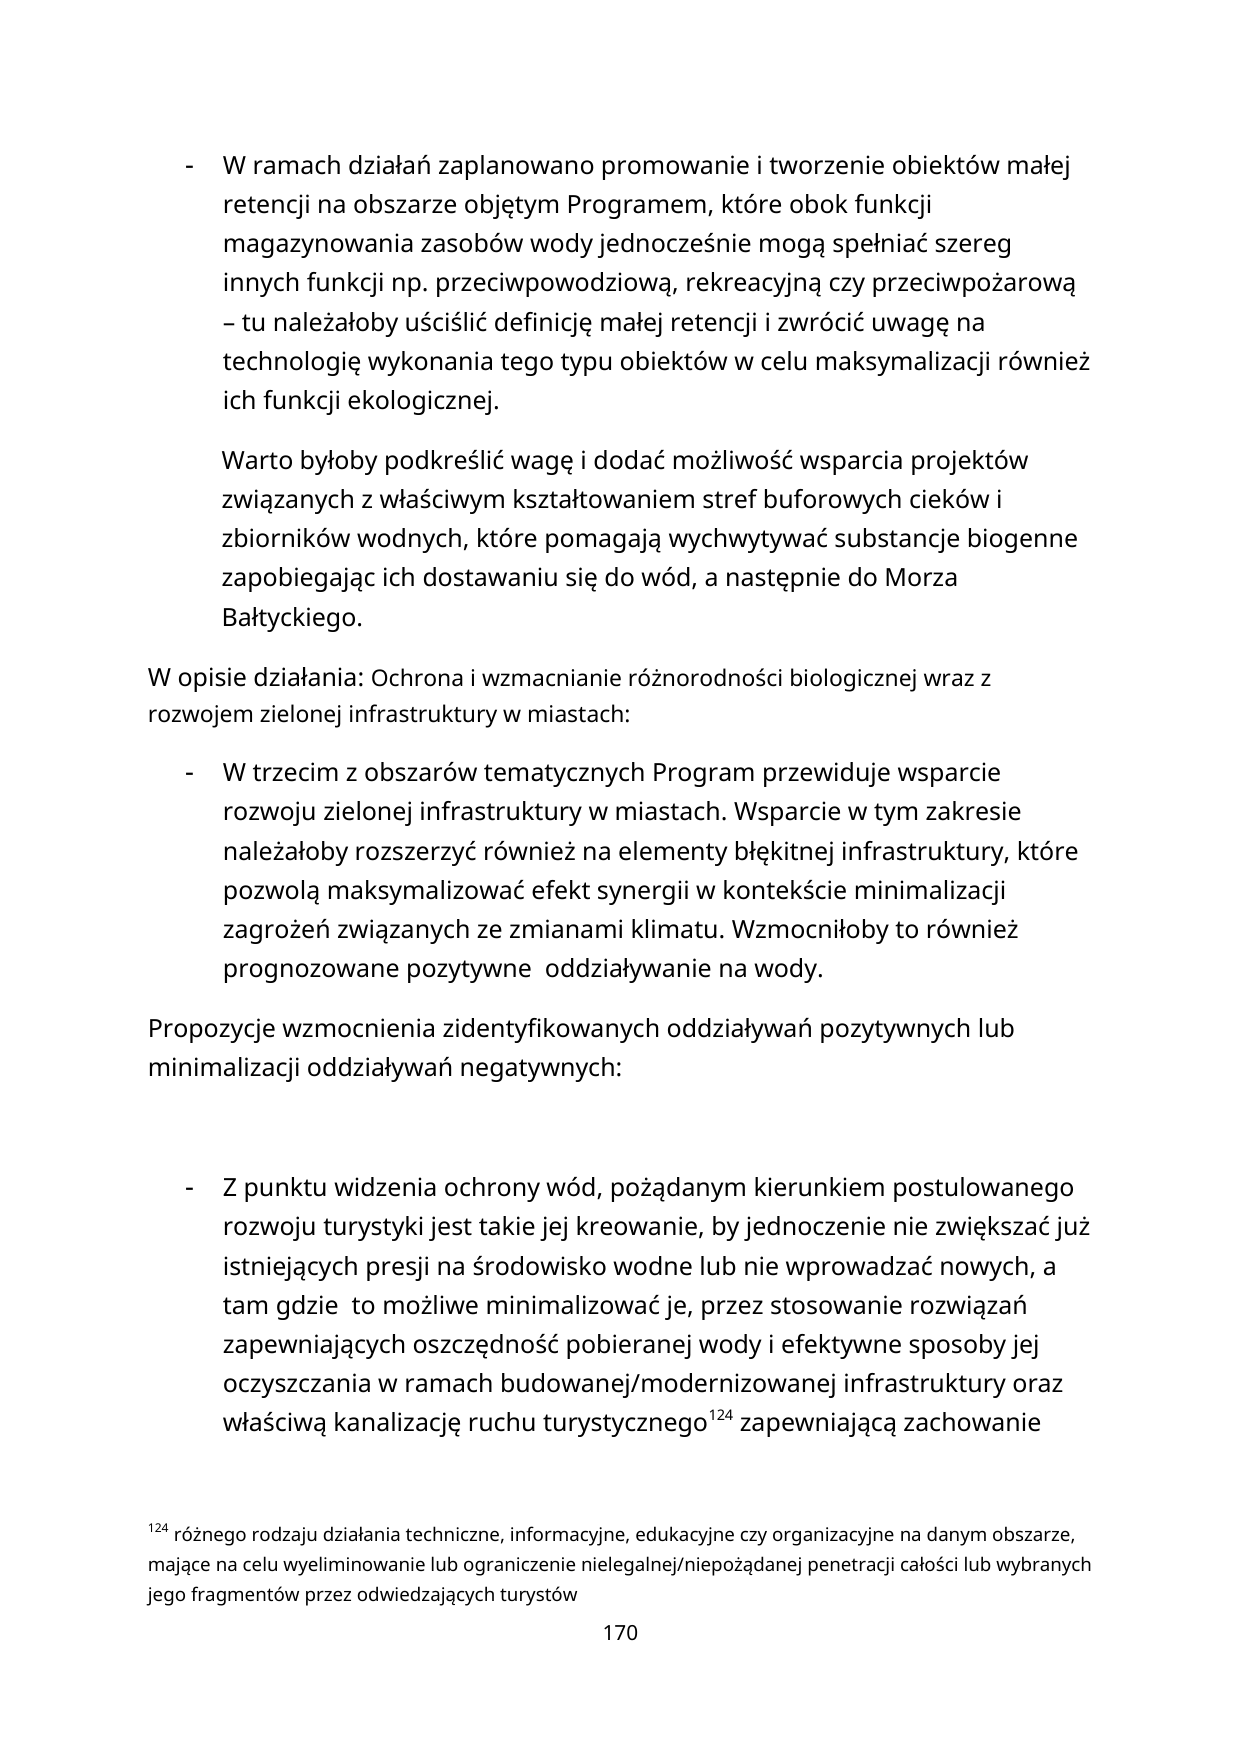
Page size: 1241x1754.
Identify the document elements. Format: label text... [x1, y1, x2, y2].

text W opisie działania: Ochrona i wzmacnianie różnorodności biologicznej wraz z rozwojem zielonej infrastruktury w miastach: [148, 659, 1093, 729]
text Propozycje wzmocnienia zidentyfikowanych oddziaływań pozytywnych lub minimalizacji oddziaływań negatywnych: [148, 1011, 1093, 1084]
list W ramach działań zaplanowano promowanie i tworzenie obiektów małej retencji na obszarze objętym Programem, które obok funkcji magazynowania zasobów wody jednocześnie mogą spełniać szereg innych funkcji np. przeciwpowodziową, rekreacyjną czy przeciwpożarową – tu należałoby uściślić definicję małej retencji i zwrócić uwagę na technologię wykonania tego typu obiektów w celu maksymalizacji również ich funkcji ekologicznej. [185, 148, 1093, 417]
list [185, 1170, 1093, 1439]
list W trzecim z obszarów tematycznych Program przewiduje wsparcie rozwoju zielonej infrastruktury w miastach. Wsparcie w tym zakresie należałoby rozszerzyć również na elementy błękitnej infrastruktury, które pozwolą maksymalizować efekt synergii w kontekście minimalizacji zagrożeń związanych ze zmianami klimatu. Wzmocniłoby to również prognozowane pozytywne oddziaływanie na wody. [185, 755, 1093, 985]
text Warto byłoby podkreślić wagę i dodać możliwość wsparcia projektów związanych z właściwym kształtowaniem stref buforowych cieków i zbiorników wodnych, które pomagają wychwytywać substancje biogenne zapobiegając ich dostawaniu się do wód, a następnie do Morza Bałtyckiego. [221, 443, 1093, 633]
